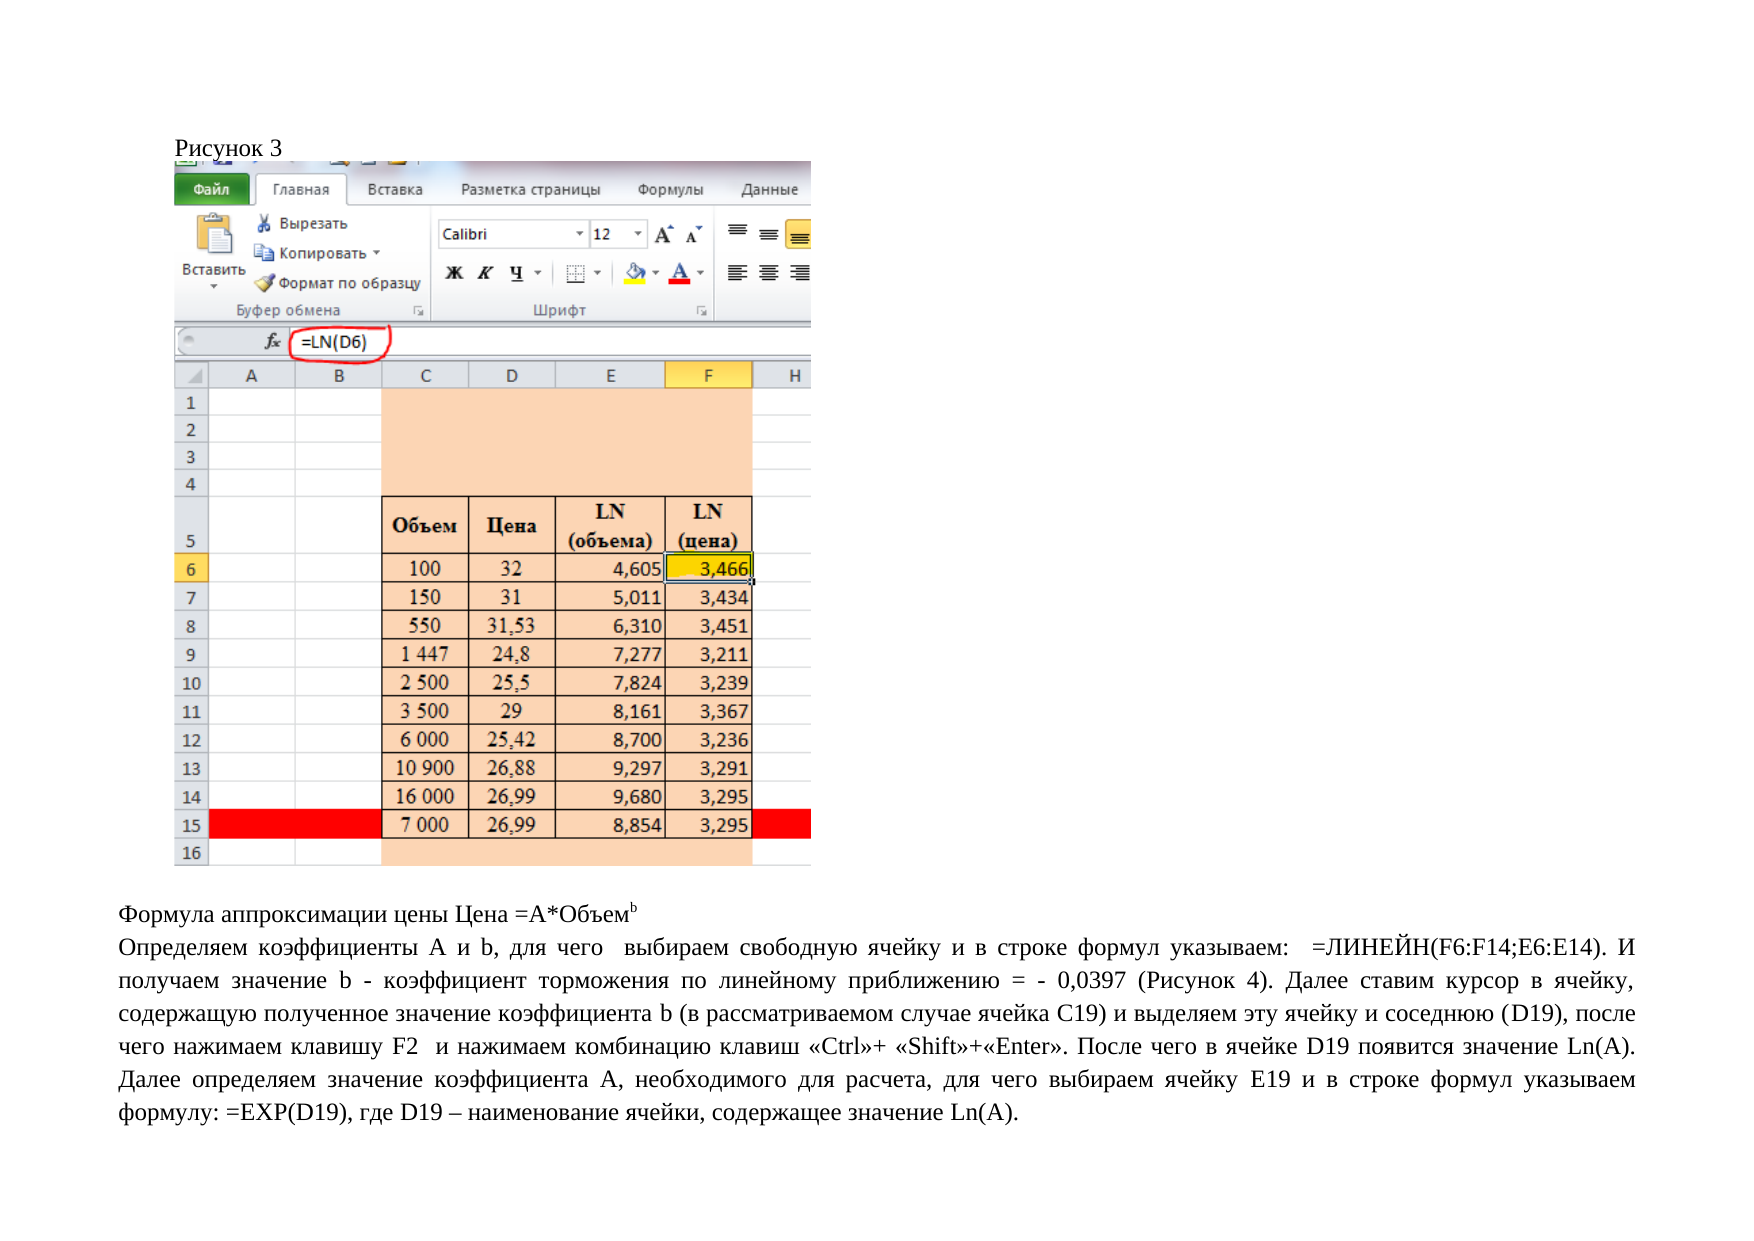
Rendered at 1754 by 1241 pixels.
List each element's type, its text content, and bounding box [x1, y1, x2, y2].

text Определяем коэффициенты A и b, для чего выбираем свободную ячейку и в строке формул указываем: =ЛИНЕЙН(F6:F14;E6:E14). И получаем значение b - коэффициент торможения по линейному приближению = - 0,0397 (Рисунок 4). Далее ставим курсор в ячейку, содержащую полученное значение коэффициента b (в рассматриваемом случае ячейка С19) и выделяем эту ячейку и соседнюю (D19), после чего нажимаем клавишу F2 и нажимаем комбинацию клавиш «Ctrl»+ «Shift»+«Enter». После чего в ячейке D19 появится значение Ln(A). Далее определяем значение коэффициента А, необходимого для расчета, для чего выбираем ячейку E19 и в строке формул указываем формулу: =EXP(D19), где D19 – наименование ячейки, содержащее значение Ln(A). [118, 932, 1636, 1126]
text Рисунок 3 [118, 133, 1636, 162]
text Формула аппроксимации цены Цена =A*Объемb [118, 899, 1636, 928]
picture [174, 161, 811, 866]
